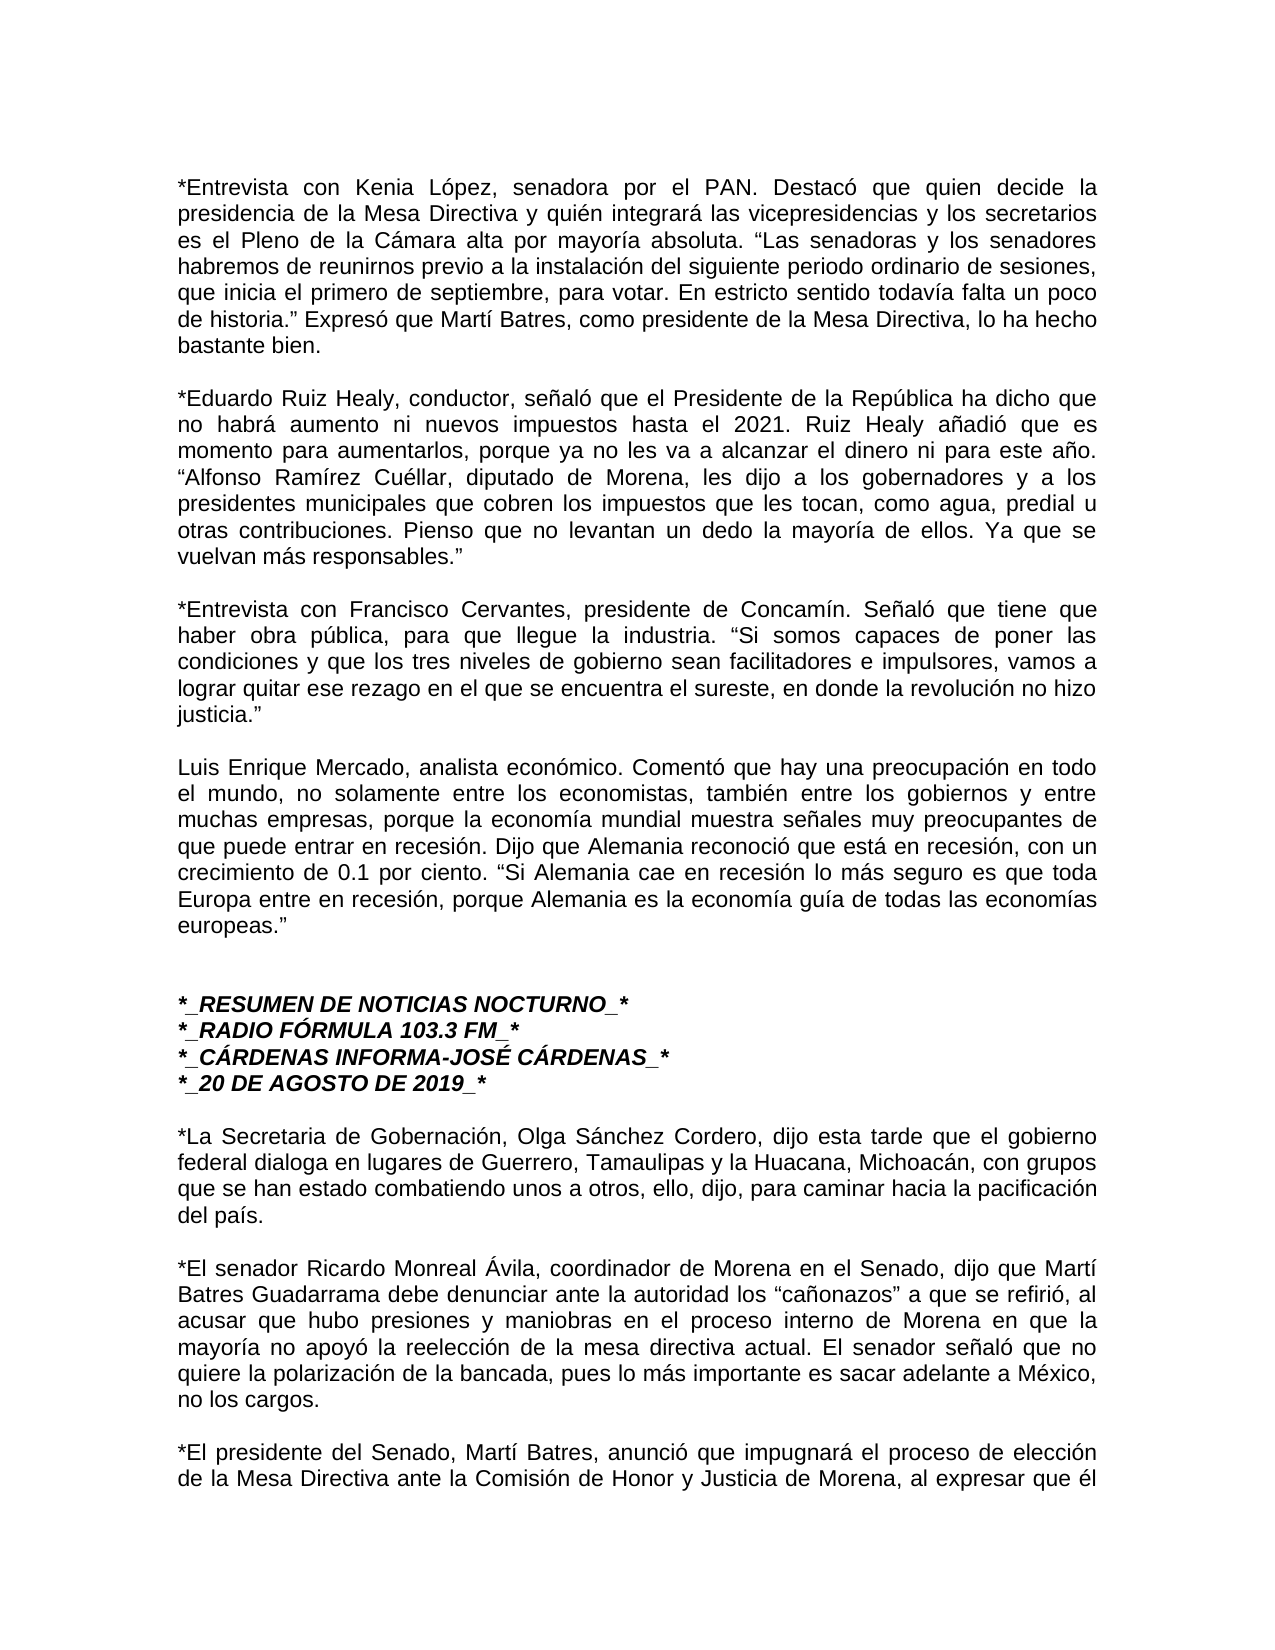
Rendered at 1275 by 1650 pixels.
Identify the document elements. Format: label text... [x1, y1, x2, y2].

text *_20 DE AGOSTO DE 2019_* [177, 1070, 1098, 1096]
text *El senador Ricardo Monreal Ávila, coordinador de Morena en el Senado, dijo que Martí Batres Guadarrama debe denunciar ante la autoridad los “cañonazos” a que se refirió, al acusar que hubo presiones y maniobras en el proceso interno de Morena en que la mayoría no apoyó la reelección de la mesa directiva actual. El senador señaló que no quiere la polarización de la bancada, pues lo más importante es sacar adelante a México, no los cargos. [177, 1254, 1098, 1413]
text *_RESUMEN DE NOTICIAS NOCTURNO_* [177, 991, 1098, 1017]
text *_CÁRDENAS INFORMA-JOSÉ CÁRDENAS_* [177, 1044, 1098, 1070]
text *Entrevista con Kenia López, senadora por el PAN. Destacó que quien decide la presidencia de la Mesa Directiva y quién integrará las vicepresidencias y los secretarios es el Pleno de la Cámara alta por mayoría absoluta. “Las senadoras y los senadores habremos de reunirnos previo a la instalación del siguiente periodo ordinario de sesiones, que inicia el primero de septiembre, para votar. En estricto sentido todavía falta un poco de historia.” Expresó que Martí Batres, como presidente de la Mesa Directiva, lo ha hecho bastante bien. [177, 174, 1098, 358]
text Luis Enrique Mercado, analista económico. Comentó que hay una preocupación en todo el mundo, no solamente entre los economistas, también entre los gobiernos y entre muchas empresas, porque la economía mundial muestra señales muy preocupantes de que puede entrar en recesión. Dijo que Alemania reconoció que está en recesión, con un crecimiento de 0.1 por ciento. “Si Alemania cae en recesión lo más seguro es que toda Europa entre en recesión, porque Alemania es la economía guía de todas las economías europeas.” [177, 754, 1098, 938]
text *La Secretaria de Gobernación, Olga Sánchez Cordero, dijo esta tarde que el gobierno federal dialoga en lugares de Guerrero, Tamaulipas y la Huacana, Michoacán, con grupos que se han estado combatiendo unos a otros, ello, dijo, para caminar hacia la pacificación del país. [177, 1123, 1098, 1228]
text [177, 1439, 1098, 1492]
text *Entrevista con Francisco Cervantes, presidente de Concamín. Señaló que tiene que haber obra pública, para que llegue la industria. “Si somos capaces de poner las condiciones y que los tres niveles de gobierno sean facilitadores e impulsores, vamos a lograr quitar ese rezago en el que se encuentra el sureste, en donde la revolución no hizo justicia.” [177, 596, 1098, 727]
text *Eduardo Ruiz Healy, conductor, señaló que el Presidente de la República ha dicho que no habrá aumento ni nuevos impuestos hasta el 2021. Ruiz Healy añadió que es momento para aumentarlos, porque ya no les va a alcanzar el dinero ni para este año. “Alfonso Ramírez Cuéllar, diputado de Morena, les dijo a los gobernadores y a los presidentes municipales que cobren los impuestos que les tocan, como agua, predial u otras contribuciones. Pienso que no levantan un dedo la mayoría de ellos. Ya que se vuelvan más responsables.” [177, 385, 1098, 569]
text *_RADIO FÓRMULA 103.3 FM_* [177, 1017, 1098, 1044]
